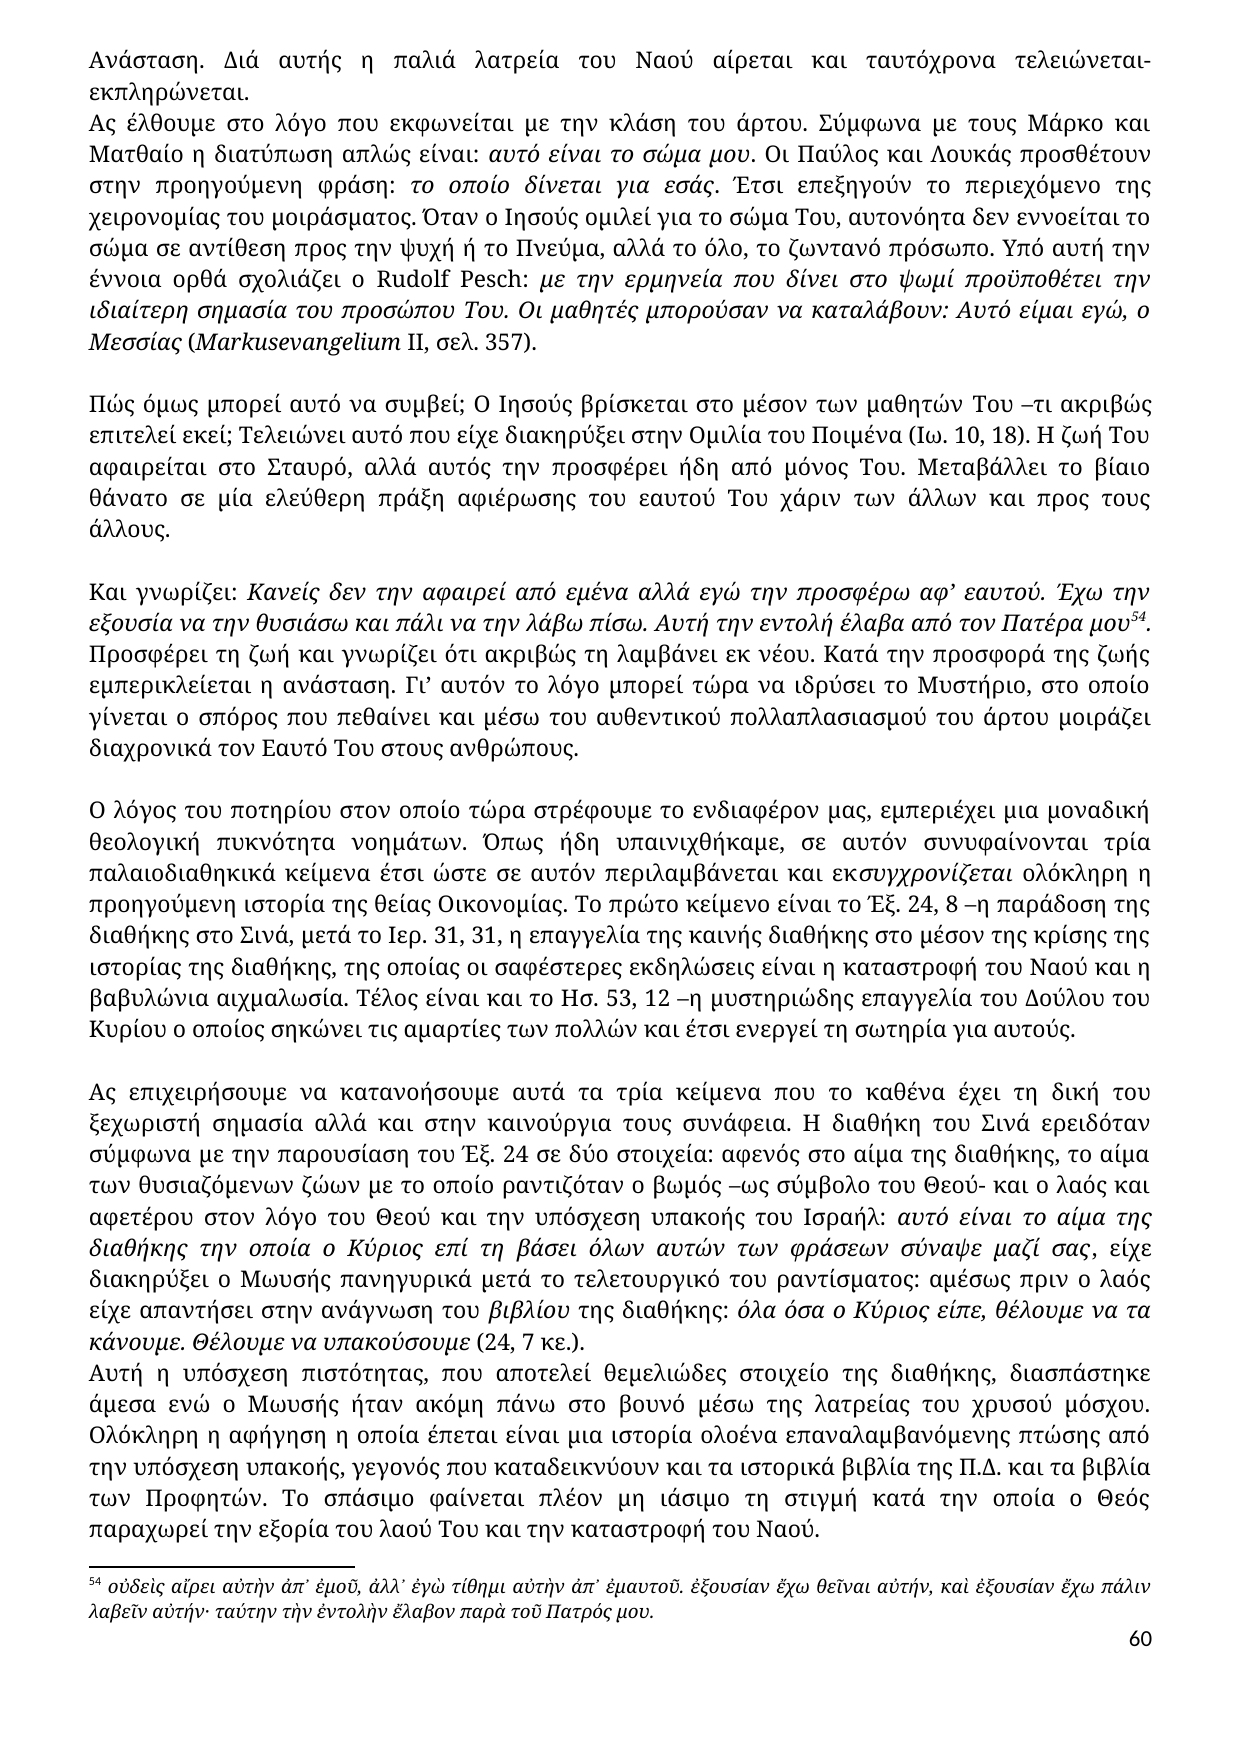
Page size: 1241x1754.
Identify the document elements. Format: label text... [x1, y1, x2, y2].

text Πώς όμως μπορεί αυτό να συμβεί; Ο Ιησούς βρίσκεται στο μέσον των μαθητών του –τι ακριβώς επιτελεί εκεί; Τελειώνει αυτό που είχε διακηρύξει στην Ομιλία του Ποιμένα (Ιω. 10, 18). Η ζωή Του αφαιρείται στο Σταυρό, αλλά αυτός την προσφέρει ήδη από μόνος Του. Μεταβάλλει το βίαιο θάνατο σε μία ελεύθερη πράξη αφιέρωσης του εαυτού Του χάριν των άλλων και προς τους άλλους. [89, 388, 1152, 544]
text Αυτή η υπόσχεση πιστότητας, που αποτελεί θεμελιώδες στοιχείο της διαθήκης, διασπάστηκε άμεσα ενώ ο Μωυσής ήταν ακόμη πάνω στο βουνό μέσω της λατρείας του χρυσού μόσχου. Ολόκληρη η αφήγηση η οποία έπεται είναι μια ιστορία ολοένα επαναλαμβανόμενης πτώσης από την υπόσχεση υπακοής, γεγονός που καταδεικνύουν και τα ιστορικά βιβλία της Π.Δ. και τα βιβλία των Προφητών. Το σπάσιμο φαίνεται πλέον μη ιάσιμο τη στιγμή κατά την οποία ο Θεός παραχωρεί την εξορία του λαού Του και την καταστροφή του Ναού. [89, 1357, 1152, 1544]
text Και γνωρίζει: Κανείς δεν την αφαιρεί από εμένα αλλά εγώ την προσφέρω αφ’ εαυτού. Έχω την εξουσία να την θυσιάσω και πάλι να την λάβω πίσω. Αυτή την εντολή έλαβα από τον Πατέρα μου. Προσφέρει τη ζωή και γνωρίζει ότι ακριβώς τη λαμβάνει εκ νέου. Κατά την προσφορά της ζωής εμπερικλείεται η ανάσταση. Γι’ αυτόν το λόγο μπορεί τώρα να ιδρύσει το Μυστήριο, στο οποίο γίνεται ο σπόρος που πεθαίνει και μέσω του αυθεντικού πολλαπλασιασμού του άρτου μοιράζει διαχρονικά τον Εαυτό Του στους ανθρώπους. [89, 576, 1152, 763]
text Ο λόγος του ποτηρίου στον οποίο τώρα στρέφουμε το ενδιαφέρον μας, εμπεριέχει μια μοναδική θεολογική πυκνότητα νοημάτων. Όπως ήδη υπαινιχθήκαμε, σε αυτόν συνυφαίνονται τρία παλαιοδιαθηκικά κείμενα έτσι ώστε σε αυτόν περιλαμβάνεται και εκσυγχρονίζεται ολόκληρη η προηγούμενη ιστορία της θείας Οικονομίας. Το πρώτο κείμενο είναι το Έξ. 24, 8 –η παράδοση της διαθήκης στο Σινά, μετά το Ιερ. 31, 31, η επαγγελία της καινής διαθήκης στο μέσον της κρίσης της ιστορίας της διαθήκης, της οποίας οι σαφέστερες εκδηλώσεις είναι η καταστροφή του Ναού και η βαβυλώνια αιχμαλωσία. Τέλος είναι και το Ησ. 53, 12 –η μυστηριώδης επαγγελία του Δούλου του Κυρίου ο οποίος σηκώνει τις αμαρτίες των πολλών και έτσι ενεργεί τη σωτηρία για αυτούς. [89, 794, 1152, 1044]
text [89, 44, 1152, 107]
text Ας επιχειρήσουμε να κατανοήσουμε αυτά τα τρία κείμενα που το καθένα έχει τη δική του ξεχωριστή σημασία αλλά και στην καινούργια τους συνάφεια. Η διαθήκη του Σινά ερειδόταν σύμφωνα με την παρουσίαση του Έξ. 24 σε δύο στοιχεία: αφενός στο αίμα της διαθήκης, το αίμα των θυσιαζόμενων ζώων με το οποίο ραντιζόταν ο βωμός –ως σύμβολο του Θεού- και ο λαός και αφετέρου στον λόγο του Θεού και την υπόσχεση υπακοής του Ισραήλ: αυτό είναι το αίμα της διαθήκης την οποία ο Κύριος επί τη βάσει όλων αυτών των φράσεων σύναψε μαζί σας, είχε διακηρύξει ο Μωυσής πανηγυρικά μετά το τελετουργικό του ραντίσματος: αμέσως πριν ο λαός είχε απαντήσει στην ανάγνωση του βιβλίου της διαθήκης: όλα όσα ο Κύριος είπε, θέλουμε να τα κάνουμε. Θέλουμε να υπακούσουμε (24, 7 κε.). [89, 1076, 1152, 1357]
text Ας έλθουμε στο λόγο που εκφωνείται με την κλάση του άρτου. Σύμφωνα με τους Μάρκο και Ματθαίο η διατύπωση απλώς είναι: αυτό είναι το σώμα μου. Οι Παύλος και Λουκάς προσθέτουν στην προηγούμενη φράση: το οποίο δίνεται για εσάς. Έτσι επεξηγούν το περιεχόμενο της χειρονομίας του μοιράσματος. Όταν ο Ιησούς ομιλεί για το σώμα Του, αυτονόητα δεν εννοείται το σώμα σε αντίθεση προς την ψυχή ή το Πνεύμα, αλλά το όλο, το ζωντανό πρόσωπο. Υπό αυτή την έννοια ορθά σχολιάζει ο Rudolf Pesch: με την ερμηνεία που δίνει στο ψωμί προϋποθέτει την ιδιαίτερη σημασία του προσώπου Του. Οι μαθητές μπορούσαν να καταλάβουν: Αυτό είμαι εγώ, ο Μεσσίας (Markusevangelium II, σελ. 357). [89, 107, 1152, 357]
